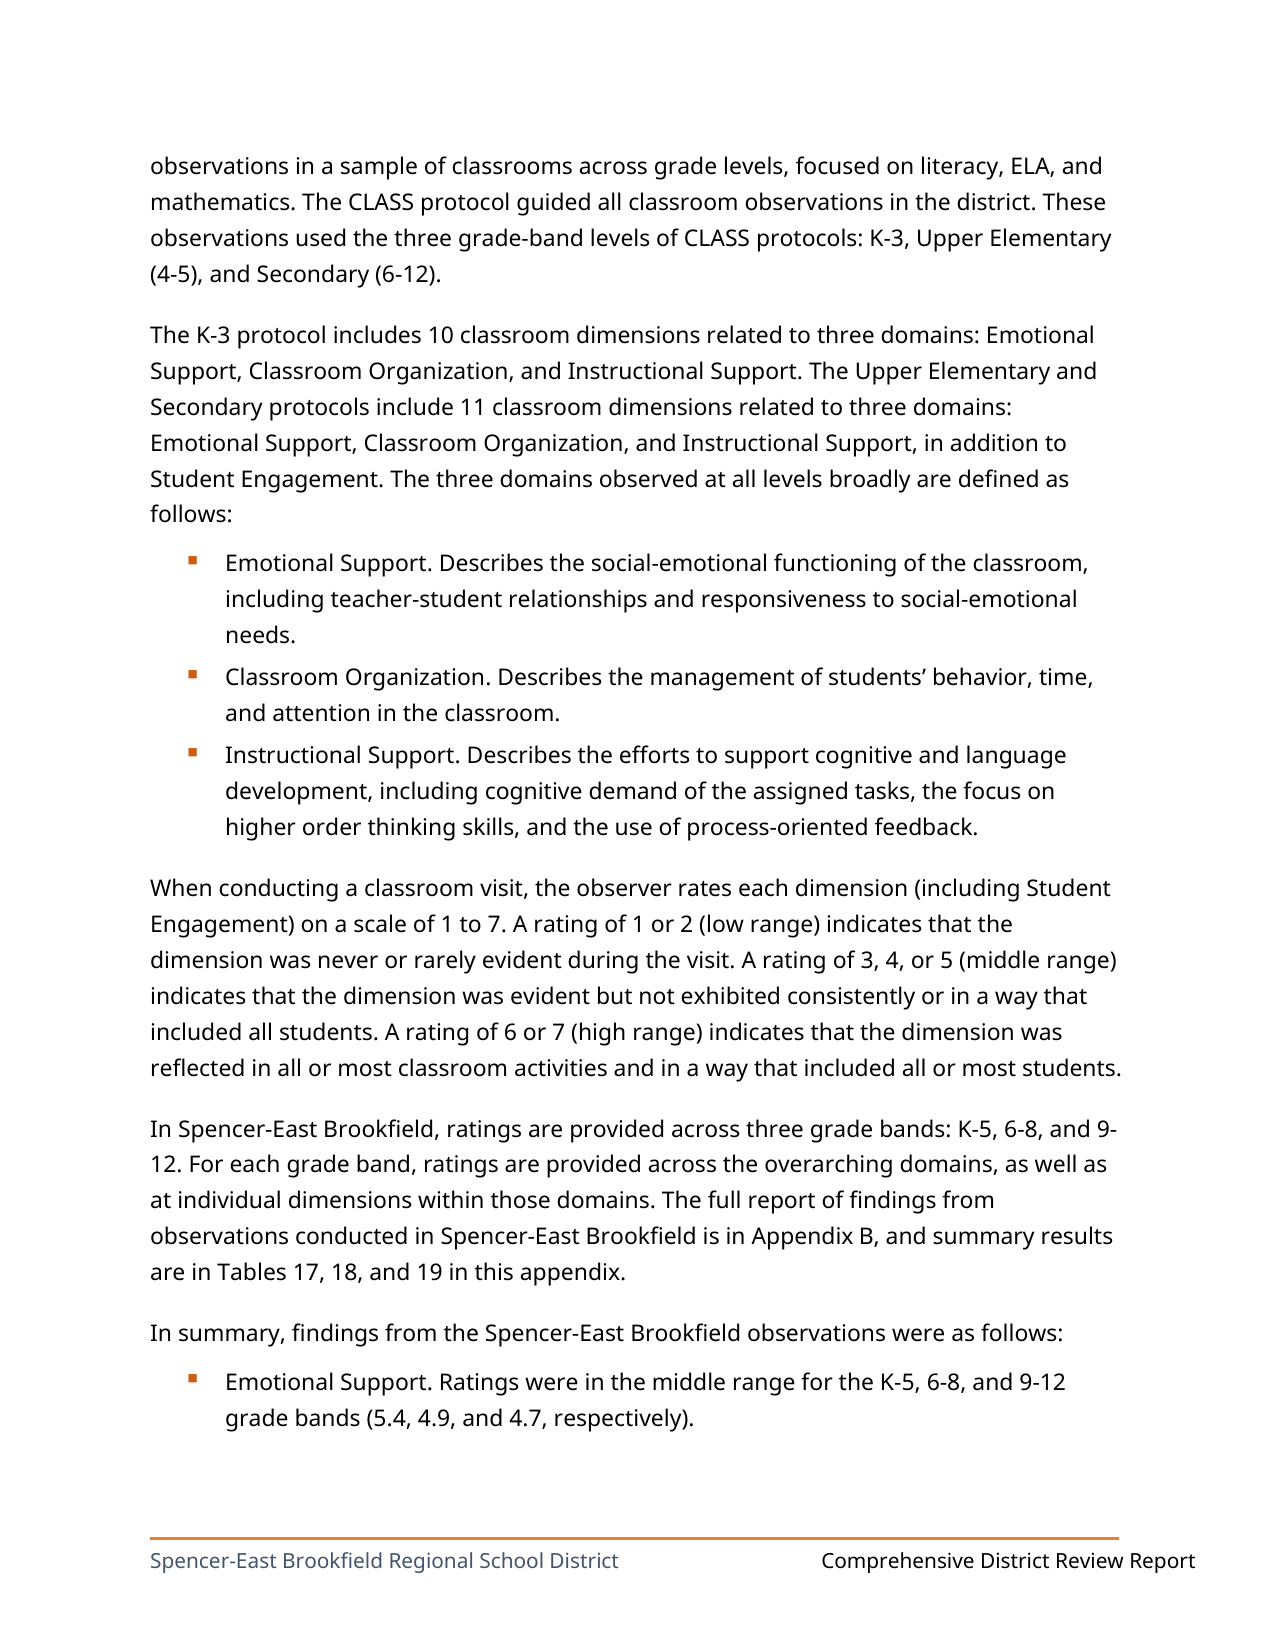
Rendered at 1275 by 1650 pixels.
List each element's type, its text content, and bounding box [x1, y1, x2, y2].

text Instructional Support. Describes the efforts to support cognitive and language development, including cognitive demand of the assigned tasks, the focus on higher order thinking skills, and the use of process-oriented feedback. [187, 739, 1125, 842]
text In summary, findings from the Spencer-East Brookfield observations were as follows: [150, 1317, 1125, 1348]
text When conducting a classroom visit, the observer rates each dimension (including Student Engagement) on a scale of 1 to 7. A rating of 1 or 2 (low range) indicates that the dimension was never or rarely evident during the visit. A rating of 3, 4, or 5 (middle range) indicates that the dimension was evident but not exhibited consistently or in a way that included all students. A rating of 6 or 7 (high range) indicates that the dimension was reflected in all or most classroom activities and in a way that included all or most students. [150, 872, 1125, 1083]
text Emotional Support. Ratings were in the middle range for the K-5, 6-8, and 9-12 grade bands (5.4, 4.9, and 4.7, respectively). [187, 1366, 1125, 1433]
text Classroom Organization. Describes the management of students’ behavior, time, and attention in the classroom. [187, 661, 1125, 728]
text In Spencer-East Brookfield, ratings are provided across three grade bands: K-5, 6-8, and 9-12. For each grade band, ratings are provided across the overarching domains, as well as at individual dimensions within those domains. The full report of findings from observations conducted in Spencer-East Brookfield is in Appendix B, and summary results are in Tables 17, 18, and 19 in this appendix. [150, 1112, 1125, 1287]
text The K-3 protocol includes 10 classroom dimensions related to three domains: Emotional Support, Classroom Organization, and Instructional Support. The Upper Elementary and Secondary protocols include 11 classroom dimensions related to three domains: Emotional Support, Classroom Organization, and Instructional Support, in addition to Student Engagement. The three domains observed at all levels broadly are defined as follows: [150, 319, 1125, 530]
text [150, 150, 1125, 289]
text Emotional Support. Describes the social-emotional functioning of the classroom, including teacher-student relationships and responsiveness to social-emotional needs. [187, 547, 1125, 650]
